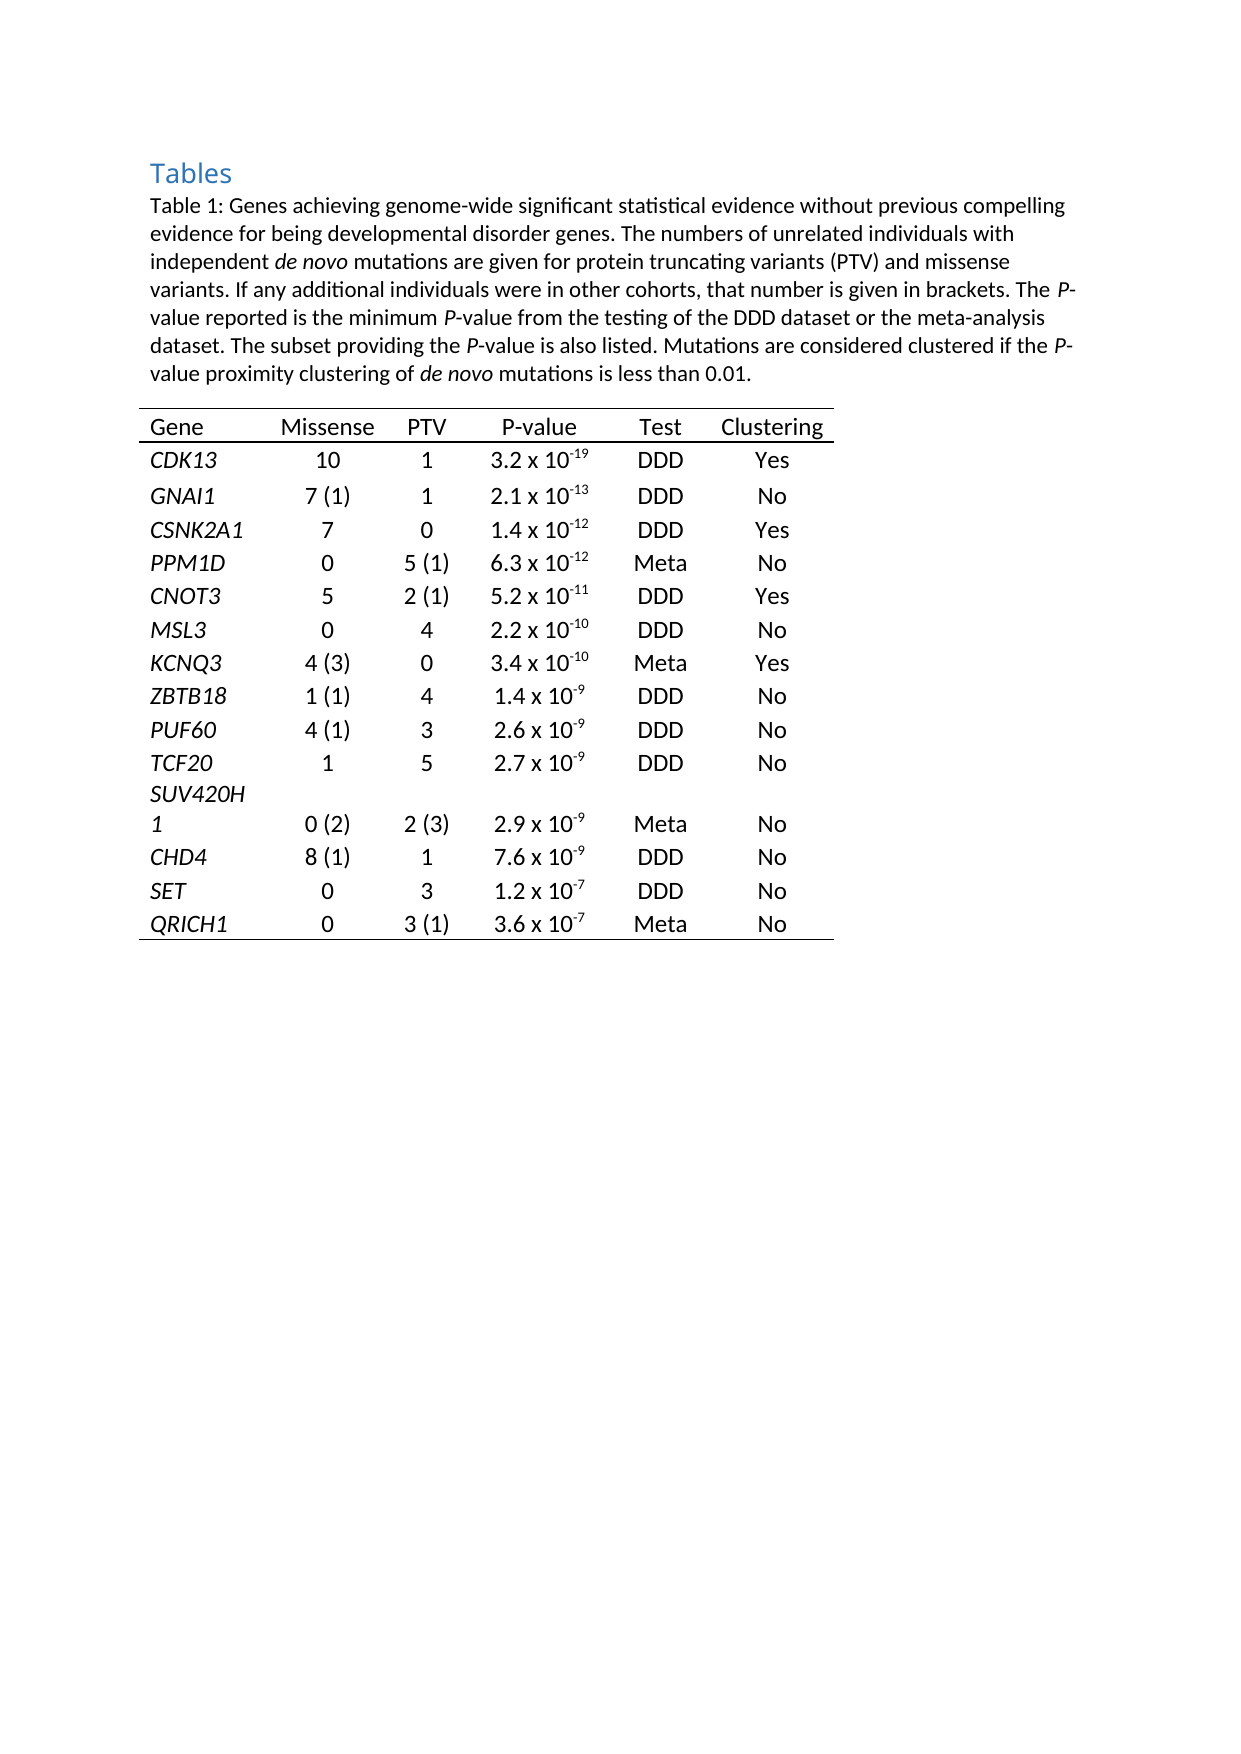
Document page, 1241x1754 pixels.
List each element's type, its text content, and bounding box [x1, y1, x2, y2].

table_header Clustering [710, 409, 834, 441]
table_cell 2.1 x 10-13 [467, 475, 611, 511]
table_cell 0 (2) [269, 778, 386, 839]
table_cell QRICH1 [139, 905, 269, 939]
table_cell Yes [710, 511, 834, 544]
table_cell DDD [611, 678, 710, 711]
table_cell 5.2 x 10-11 [467, 578, 611, 611]
text Table 1: Genes achieving genome-wide significant statistical evidence without previous compelling evidence for being developmental disorder genes. The numbers of unrelated individuals with independent de novo mutations are given for protein truncating variants (PTV) and missense variants. If any additional individuals were in other cohorts, that number is given in brackets. The P-value reported is the minimum P-value from the testing of the DDD dataset or the meta-analysis dataset. The subset providing the P-value is also listed. Mutations are considered clustered if the P-value proximity clustering of de novo mutations is less than 0.01. [150, 191, 1090, 387]
table_cell ZBTB18 [139, 678, 269, 711]
table_cell 2.2 x 10-10 [467, 611, 611, 644]
table_cell 8 (1) [269, 839, 386, 872]
table_cell 3 [386, 711, 467, 744]
table_cell 6.3 x 10-12 [467, 544, 611, 578]
table_cell 7 [269, 511, 386, 544]
table_cell 2 (3) [386, 778, 467, 839]
table_header Missense [269, 409, 386, 441]
table_cell 1 (1) [269, 678, 386, 711]
table_cell SUV420H1 [139, 778, 269, 839]
table_cell TCF20 [139, 744, 269, 778]
table_cell 1 [386, 443, 467, 475]
table_cell 5 [269, 578, 386, 611]
table_cell No [710, 711, 834, 744]
table_cell No [710, 872, 834, 905]
table_cell No [710, 778, 834, 839]
table_cell DDD [611, 744, 710, 778]
table_cell MSL3 [139, 611, 269, 644]
table_cell 3.2 x 10-19 [467, 443, 611, 475]
table_cell PPM1D [139, 544, 269, 578]
table_cell GNAI1 [139, 475, 269, 511]
table_cell CHD4 [139, 839, 269, 872]
table_cell 7 (1) [269, 475, 386, 511]
table_cell 10 [269, 443, 386, 475]
table_header P-value [467, 409, 611, 441]
table_cell 4 [386, 611, 467, 644]
table_cell 2.6 x 10-9 [467, 711, 611, 744]
table_cell 4 [386, 678, 467, 711]
table_cell DDD [611, 475, 710, 511]
table_cell SET [139, 872, 269, 905]
table_header Test [611, 409, 710, 441]
table_cell 1 [269, 744, 386, 778]
table_cell No [710, 678, 834, 711]
table_cell DDD [611, 578, 710, 611]
table_cell DDD [611, 839, 710, 872]
table_cell CNOT3 [139, 578, 269, 611]
table_cell Meta [611, 778, 710, 839]
table_cell 2.7 x 10-9 [467, 744, 611, 778]
table_cell CDK13 [139, 443, 269, 475]
table_cell No [710, 744, 834, 778]
table_cell 2.9 x 10-9 [467, 778, 611, 839]
table_cell 0 [269, 544, 386, 578]
table_cell 1.2 x 10-7 [467, 872, 611, 905]
table_cell DDD [611, 511, 710, 544]
table_cell 0 [269, 611, 386, 644]
table_cell No [710, 544, 834, 578]
table_cell 3 (1) [386, 905, 467, 939]
table_cell 4 (3) [269, 644, 386, 678]
table_cell 0 [386, 644, 467, 678]
table_cell No [710, 611, 834, 644]
table_cell 4 (1) [269, 711, 386, 744]
table_cell 0 [269, 905, 386, 939]
table_cell 3 [386, 872, 467, 905]
table_cell DDD [611, 443, 710, 475]
subtitle Tables [150, 154, 1090, 191]
table_cell DDD [611, 611, 710, 644]
table_cell 3.6 x 10-7 [467, 905, 611, 939]
table_cell 1.4 x 10-9 [467, 678, 611, 711]
table_cell CSNK2A1 [139, 511, 269, 544]
table_cell 1 [386, 839, 467, 872]
table_header Gene [139, 409, 269, 441]
table_cell Yes [710, 443, 834, 475]
table_cell Meta [611, 644, 710, 678]
table_cell DDD [611, 872, 710, 905]
table_cell Yes [710, 578, 834, 611]
table_cell Meta [611, 544, 710, 578]
table_cell No [710, 905, 834, 939]
table_cell 7.6 x 10-9 [467, 839, 611, 872]
table_cell 5 (1) [386, 544, 467, 578]
table_header PTV [386, 409, 467, 441]
table_cell 0 [386, 511, 467, 544]
table_cell 5 [386, 744, 467, 778]
table_cell No [710, 475, 834, 511]
table_cell Yes [710, 644, 834, 678]
table_cell 1 [386, 475, 467, 511]
table_cell 0 [269, 872, 386, 905]
table_cell 1.4 x 10-12 [467, 511, 611, 544]
table_cell DDD [611, 711, 710, 744]
table_cell Meta [611, 905, 710, 939]
table_cell PUF60 [139, 711, 269, 744]
table_cell 2 (1) [386, 578, 467, 611]
table_cell No [710, 839, 834, 872]
table_cell KCNQ3 [139, 644, 269, 678]
table_cell 3.4 x 10-10 [467, 644, 611, 678]
